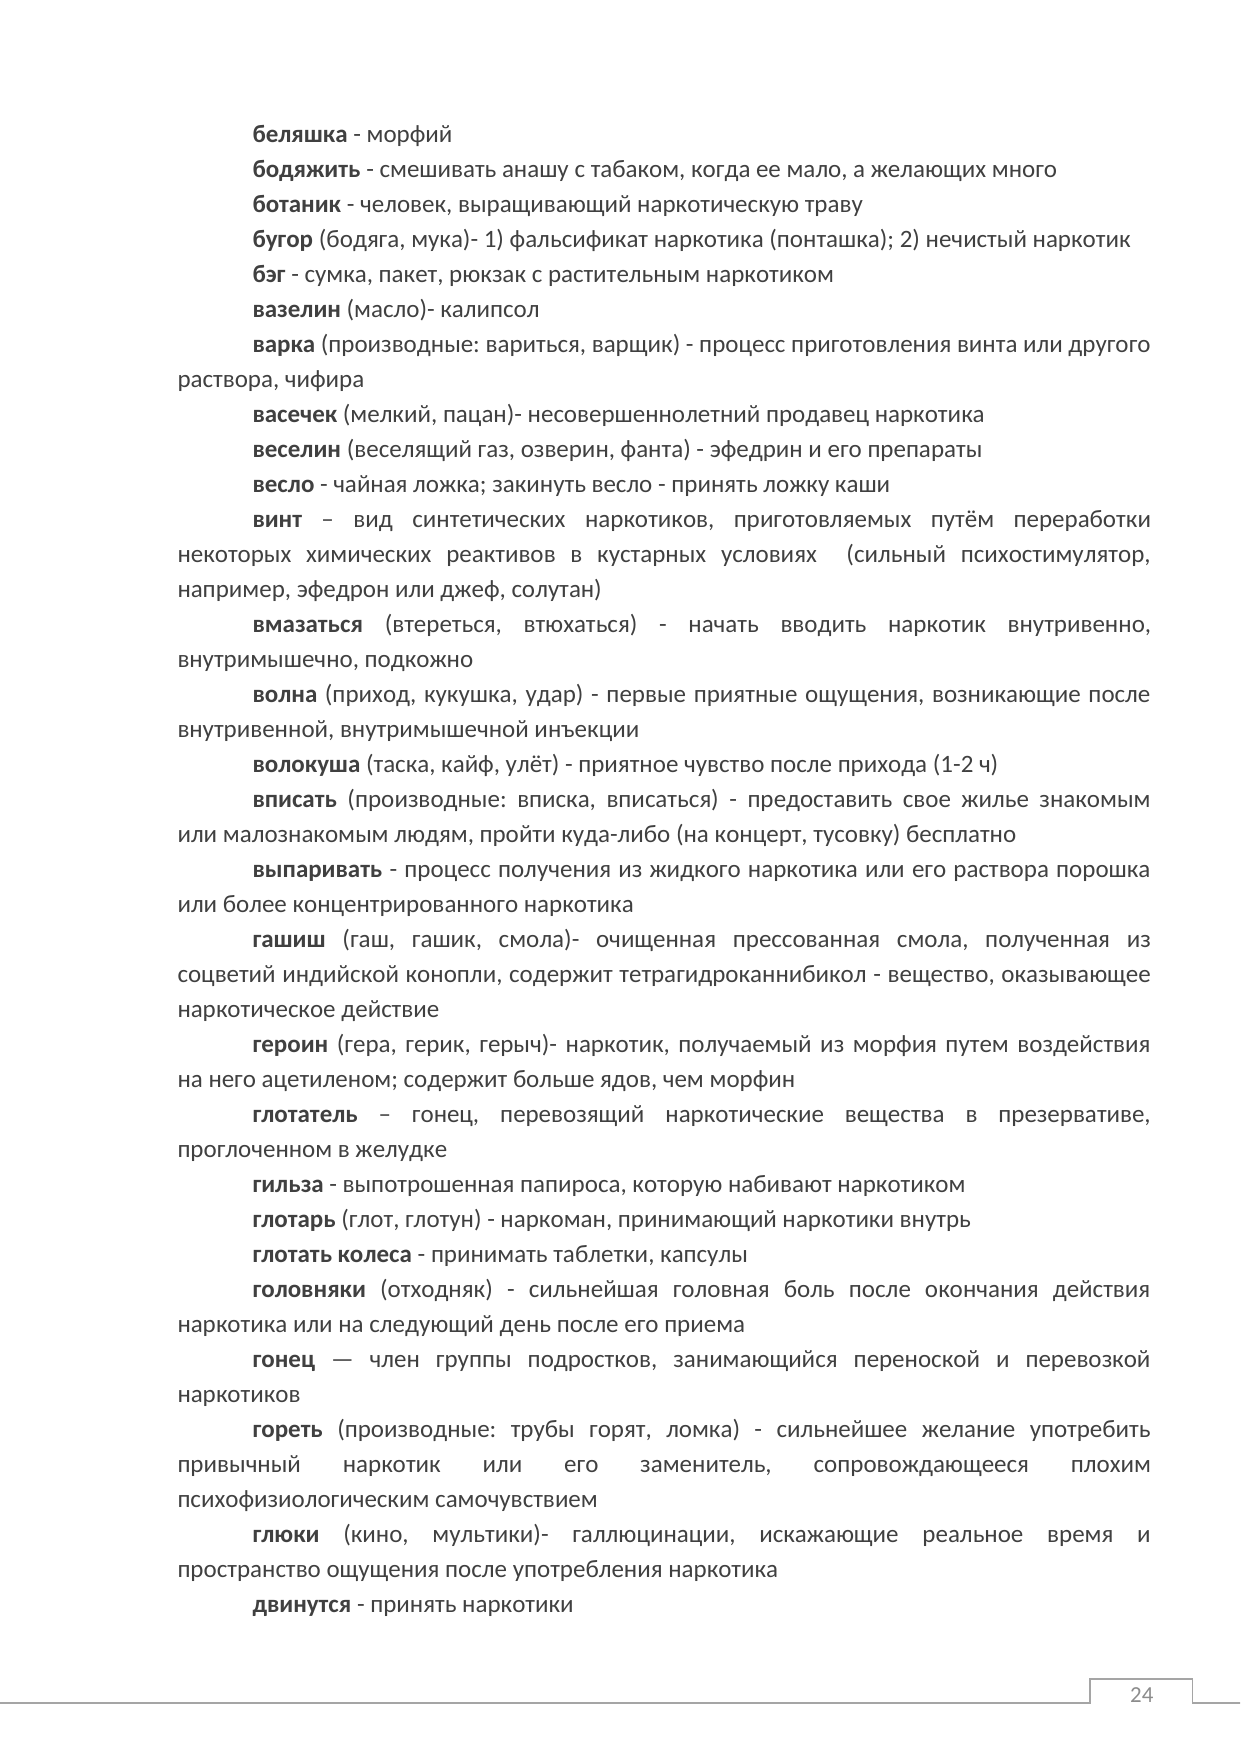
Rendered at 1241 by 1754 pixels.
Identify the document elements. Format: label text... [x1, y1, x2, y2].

text гашиш (гаш, гашик, смола)- очищенная прессованная смола, полученная из соцветий индийской конопли, содержит тетрагидроканнибикол - вещество, оказывающее наркотическое действие [177, 923, 1152, 1024]
text бэг - сумка, пакет, рюкзак с растительным наркотиком [177, 258, 1152, 289]
text волокуша (таска, кайф, улёт) - приятное чувство после прихода (1-2 ч) [177, 748, 1152, 779]
text вазелин (масло)- калипсол [177, 293, 1152, 324]
text гонец — член группы подростков, занимающийся переноской и перевозкой наркотиков [177, 1343, 1152, 1409]
text варка (производные: вариться, варщик) - процесс приготовления винта или другого раствора, чифира [177, 328, 1152, 394]
text двинутся - принять наркотики [177, 1588, 1152, 1619]
text васечек (мелкий, пацан)- несовершеннолетний продавец наркотика [177, 398, 1152, 429]
text гореть (производные: трубы горят, ломка) - сильнейшее желание употребить привычный наркотик или его заменитель, сопровождающееся плохим психофизиологическим самочувствием [177, 1413, 1152, 1514]
text весло - чайная ложка; закинуть весло - принять ложку каши [177, 468, 1152, 499]
text бодяжить - смешивать анашу с табаком, когда ее мало, а желающих много [177, 153, 1152, 184]
text беляшка - морфий [177, 118, 1152, 149]
text головняки (отходняк) - сильнейшая головная боль после окончания действия наркотика или на следующий день после его приема [177, 1273, 1152, 1339]
text вмазаться (втереться, втюхаться) - начать вводить наркотик внутривенно, внутримышечно, подкожно [177, 608, 1152, 674]
text выпаривать - процесс получения из жидкого наркотика или его раствора порошка или более концентрированного наркотика [177, 853, 1152, 919]
text ботаник - человек, выращивающий наркотическую траву [177, 188, 1152, 219]
text глюки (кино, мультики)- галлюцинации, искажающие реальное время и пространство ощущения после употребления наркотика [177, 1518, 1152, 1584]
text героин (гера, герик, герыч)- наркотик, получаемый из морфия путем воздействия на него ацетиленом; содержит больше ядов, чем морфин [177, 1028, 1152, 1094]
text гильза - выпотрошенная папироса, которую набивают наркотиком [177, 1168, 1152, 1199]
text глотатель – гонец, перевозящий наркотические вещества в презервативе, проглоченном в желудке [177, 1098, 1152, 1164]
text бугор (бодяга, мука)- 1) фальсификат наркотика (понташка); 2) нечистый наркотик [177, 223, 1152, 254]
text глотать колеса - принимать таблетки, капсулы [177, 1238, 1152, 1269]
text винт – вид синтетических наркотиков, приготовляемых путём переработки некоторых химических реактивов в кустарных условиях (сильный психостимулятор, например, эфедрон или джеф, солутан) [177, 503, 1152, 604]
text вписать (производные: вписка, вписаться) - предоставить свое жилье знакомым или малознакомым людям, пройти куда-либо (на концерт, тусовку) бесплатно [177, 783, 1152, 849]
text глотарь (глот, глотун) - наркоман, принимающий наркотики внутрь [177, 1203, 1152, 1234]
text волна (приход, кукушка, удар) - первые приятные ощущения, возникающие после внутривенной, внутримышечной инъекции [177, 678, 1152, 744]
text веселин (веселящий газ, озверин, фанта) - эфедрин и его препараты [177, 433, 1152, 464]
